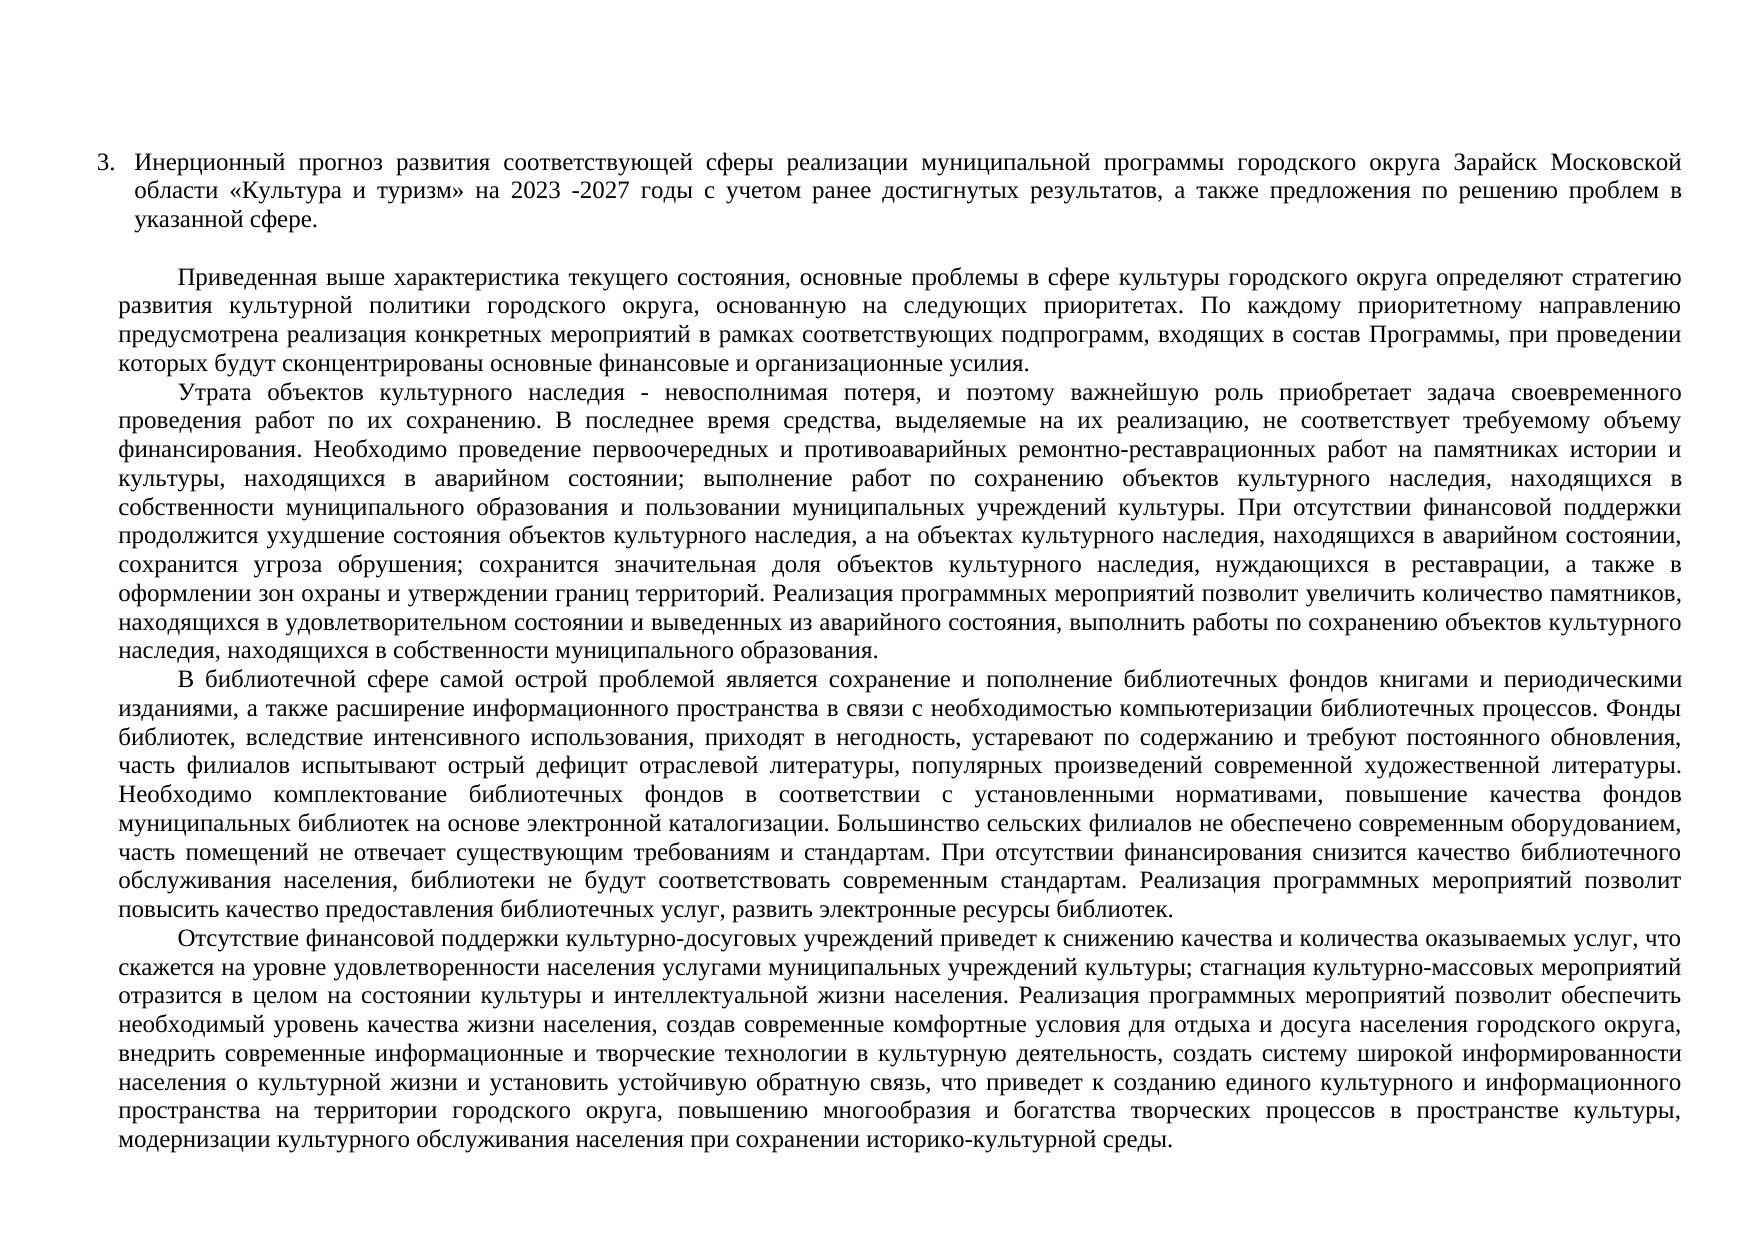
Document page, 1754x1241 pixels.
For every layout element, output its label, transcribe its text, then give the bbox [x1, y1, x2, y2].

text Отсутствие финансовой поддержки культурно-досуговых учреждений приведет к снижению качества и количества оказываемых услуг, что скажется на уровне удовлетворенности населения услугами муниципальных учреждений культуры; стагнация культурно-массовых мероприятий отразится в целом на состоянии культуры и интеллектуальной жизни населения. Реализация программных мероприятий позволит обеспечить необходимый уровень качества жизни населения, создав современные комфортные условия для отдыха и досуга населения городского округа, внедрить современные информационные и творческие технологии в культурную деятельность, создать систему широкой информированности населения о культурной жизни и установить устойчивую обратную связь, что приведет к созданию единого культурного и информационного пространства на территории городского округа, повышению многообразия и богатства творческих процессов в пространстве культуры, модернизации культурного обслуживания населения при сохранении историко-культурной среды. [118, 923, 1683, 1153]
list Инерционный прогноз развития соответствующей сферы реализации муниципальной программы городского округа Зарайск Московской области «Культура и туризм» на 2023 -2027 годы с учетом ранее достигнутых результатов, а также предложения по решению проблем в указанной сфере. [97, 147, 1683, 233]
text Утрата объектов культурного наследия - невосполнимая потеря, и поэтому важнейшую роль приобретает задача своевременного проведения работ по их сохранению. В последнее время средства, выделяемые на их реализацию, не соответствует требуемому объему финансирования. Необходимо проведение первоочередных и противоаварийных ремонтно-реставрационных работ на памятниках истории и культуры, находящихся в аварийном состоянии; выполнение работ по сохранению объектов культурного наследия, находящихся в собственности муниципального образования и пользовании муниципальных учреждений культуры. При отсутствии финансовой поддержки продолжится ухудшение состояния объектов культурного наследия, а на объектах культурного наследия, находящихся в аварийном состоянии, сохранится угроза обрушения; сохранится значительная доля объектов культурного наследия, нуждающихся в реставрации, а также в оформлении зон охраны и утверждении границ территорий. Реализация программных мероприятий позволит увеличить количество памятников, находящихся в удовлетворительном состоянии и выведенных из аварийного состояния, выполнить работы по сохранению объектов культурного наследия, находящихся в собственности муниципального образования. [118, 377, 1683, 664]
text Приведенная выше характеристика текущего состояния, основные проблемы в сфере культуры городского округа определяют стратегию развития культурной политики городского округа, основанную на следующих приоритетах. По каждому приоритетному направлению предусмотрена реализация конкретных мероприятий в рамках соответствующих подпрограмм, входящих в состав Программы, при проведении которых будут сконцентрированы основные финансовые и организационные усилия. [118, 262, 1683, 377]
text В библиотечной сфере самой острой проблемой является сохранение и пополнение библиотечных фондов книгами и периодическими изданиями, а также расширение информационного пространства в связи с необходимостью компьютеризации библиотечных процессов. Фонды библиотек, вследствие интенсивного использования, приходят в негодность, устаревают по содержанию и требуют постоянного обновления, часть филиалов испытывают острый дефицит отраслевой литературы, популярных произведений современной художественной литературы. Необходимо комплектование библиотечных фондов в соответствии с установленными нормативами, повышение качества фондов муниципальных библиотек на основе электронной каталогизации. Большинство сельских филиалов не обеспечено современным оборудованием, часть помещений не отвечает существующим требованиям и стандартам. При отсутствии финансирования снизится качество библиотечного обслуживания населения, библиотеки не будут соответствовать современным стандартам. Реализация программных мероприятий позволит повысить качество предоставления библиотечных услуг, развить электронные ресурсы библиотек. [118, 664, 1683, 923]
